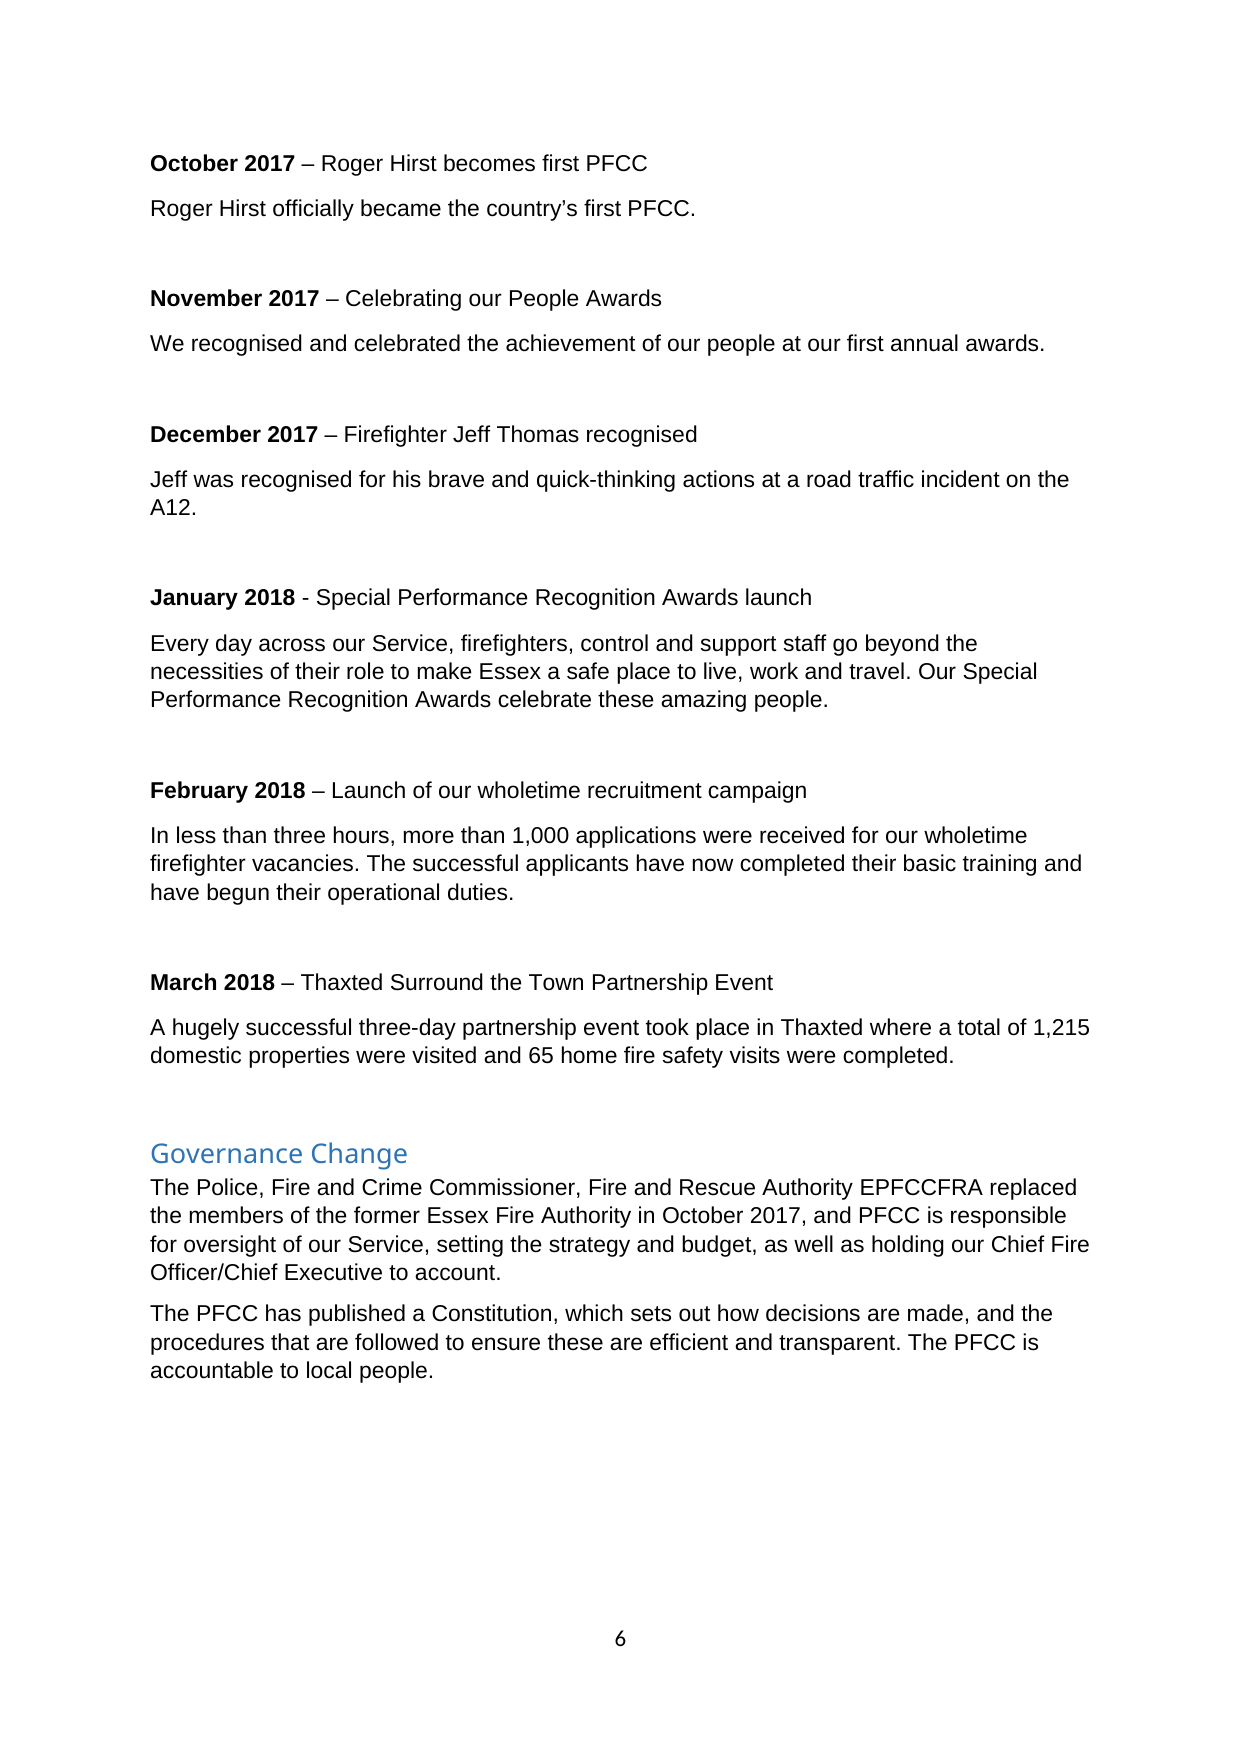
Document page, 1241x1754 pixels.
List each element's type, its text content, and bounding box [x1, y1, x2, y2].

text November 2017 – Celebrating our People Awards [150, 285, 1090, 312]
text A hugely successful three-day partnership event took place in Thaxted where a total of 1,215 domestic properties were visited and 65 home fire safety visits were completed. [150, 1014, 1090, 1069]
subtitle Governance Change [150, 1134, 1090, 1171]
text Roger Hirst officially became the country’s first PFCC. [150, 195, 1090, 221]
text Every day across our Service, firefighters, control and support staff go beyond the necessities of their role to make Essex a safe place to live, work and travel. Our Special Performance Recognition Awards celebrate these amazing people. [150, 629, 1090, 713]
text In less than three hours, more than 1,000 applications were received for our wholetime firefighter vacancies. The successful applicants have now completed their basic training and have begun their operational duties. [150, 822, 1090, 905]
text December 2017 – Firefighter Jeff Thomas recognised [150, 421, 1090, 447]
text March 2018 – Thaxted Surround the Town Partnership Event [150, 969, 1090, 995]
text The Police, Fire and Crime Commissioner, Fire and Rescue Authority EPFCCFRA replaced the members of the former Essex Fire Authority in October 2017, and PFCC is responsible for oversight of our Service, setting the strategy and budget, as well as holding our Chief Fire Officer/Chief Executive to account. [150, 1174, 1090, 1286]
text January 2018 - Special Performance Recognition Awards launch [150, 584, 1090, 611]
text Jeff was recognised for his brave and quick-thinking actions at a road traffic incident on the A12. [150, 466, 1090, 521]
text We recognised and celebrated the achievement of our people at our first annual awards. [150, 330, 1090, 357]
text February 2018 – Launch of our wholetime recruitment campaign [150, 777, 1090, 803]
text The PFCC has published a Constitution, which sets out how decisions are made, and the procedures that are followed to ensure these are efficient and transparent. The PFCC is accountable to local people. [150, 1300, 1090, 1383]
text October 2017 – Roger Hirst becomes first PFCC [150, 150, 1090, 176]
